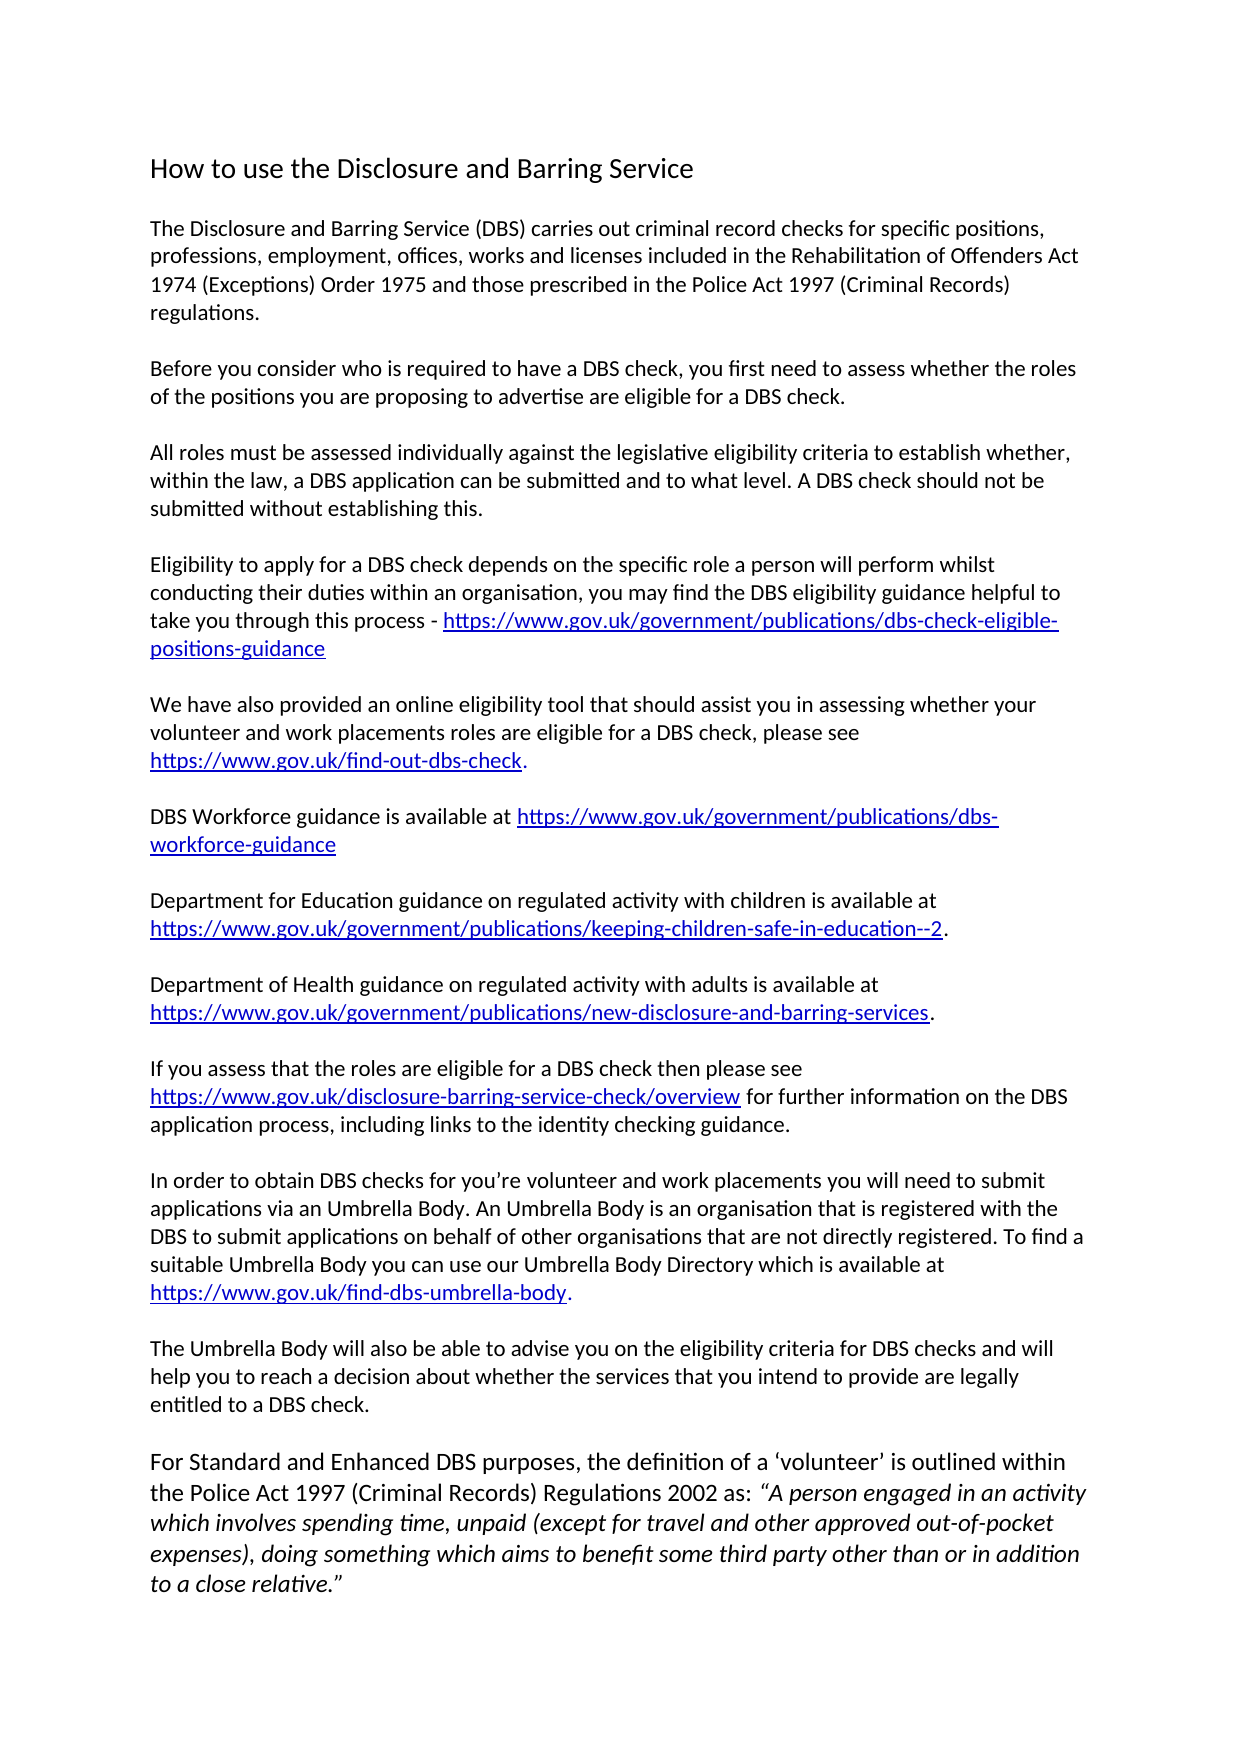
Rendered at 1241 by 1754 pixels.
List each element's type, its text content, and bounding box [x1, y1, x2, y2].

text For Standard and Enhanced DBS purposes, the definition of a ‘volunteer’ is outlined within the Police Act 1997 (Criminal Records) Regulations 2002 as: “A person engaged in an activity which involves spending time, unpaid (except for travel and other approved out-of-pocket expenses), doing something which aims to benefit some third party other than or in addition to a close relative.” [150, 1447, 1090, 1599]
text All roles must be assessed individually against the legislative eligibility criteria to establish whether, within the law, a DBS application can be submitted and to what level. A DBS check should not be submitted without establishing this. [150, 438, 1090, 522]
text The Disclosure and Barring Service (DBS) carries out criminal record checks for specific positions, professions, employment, offices, works and licenses included in the Rehabilitation of Offenders Act 1974 (Exceptions) Order 1975 and those prescribed in the Police Act 1997 (Criminal Records) regulations. [150, 214, 1090, 326]
text Department for Education guidance on regulated activity with children is available at https://www.gov.uk/government/publications/keeping-children-safe-in-education--2. [150, 886, 1090, 942]
text We have also provided an online eligibility tool that should assist you in assessing whether your volunteer and work placements roles are eligible for a DBS check, please see https://www.gov.uk/find-out-dbs-check. [150, 690, 1090, 774]
text The Umbrella Body will also be able to advise you on the eligibility criteria for DBS checks and will help you to reach a decision about whether the services that you intend to provide are legally entitled to a DBS check. [150, 1334, 1090, 1418]
text Eligibility to apply for a DBS check depends on the specific role a person will perform whilst conducting their duties within an organisation, you may find the DBS eligibility guidance helpful to take you through this process - https://www.gov.uk/government/publications/dbs-check-eligible-positions-guidance [150, 550, 1090, 662]
text DBS Workforce guidance is available at https://www.gov.uk/government/publications/dbs-workforce-guidance [150, 802, 1090, 858]
text How to use the Disclosure and Barring Service [150, 150, 1090, 186]
text In order to obtain DBS checks for you’re volunteer and work placements you will need to submit applications via an Umbrella Body. An Umbrella Body is an organisation that is registered with the DBS to submit applications on behalf of other organisations that are not directly registered. To find a suitable Umbrella Body you can use our Umbrella Body Directory which is available at https://www.gov.uk/find-dbs-umbrella-body. [150, 1166, 1090, 1306]
text Before you consider who is required to have a DBS check, you first need to assess whether the roles of the positions you are proposing to advertise are eligible for a DBS check. [150, 354, 1090, 410]
text If you assess that the roles are eligible for a DBS check then please see https://www.gov.uk/disclosure-barring-service-check/overview for further information on the DBS application process, including links to the identity checking guidance. [150, 1054, 1090, 1138]
text Department of Health guidance on regulated activity with adults is available at https://www.gov.uk/government/publications/new-disclosure-and-barring-services. [150, 970, 1090, 1026]
